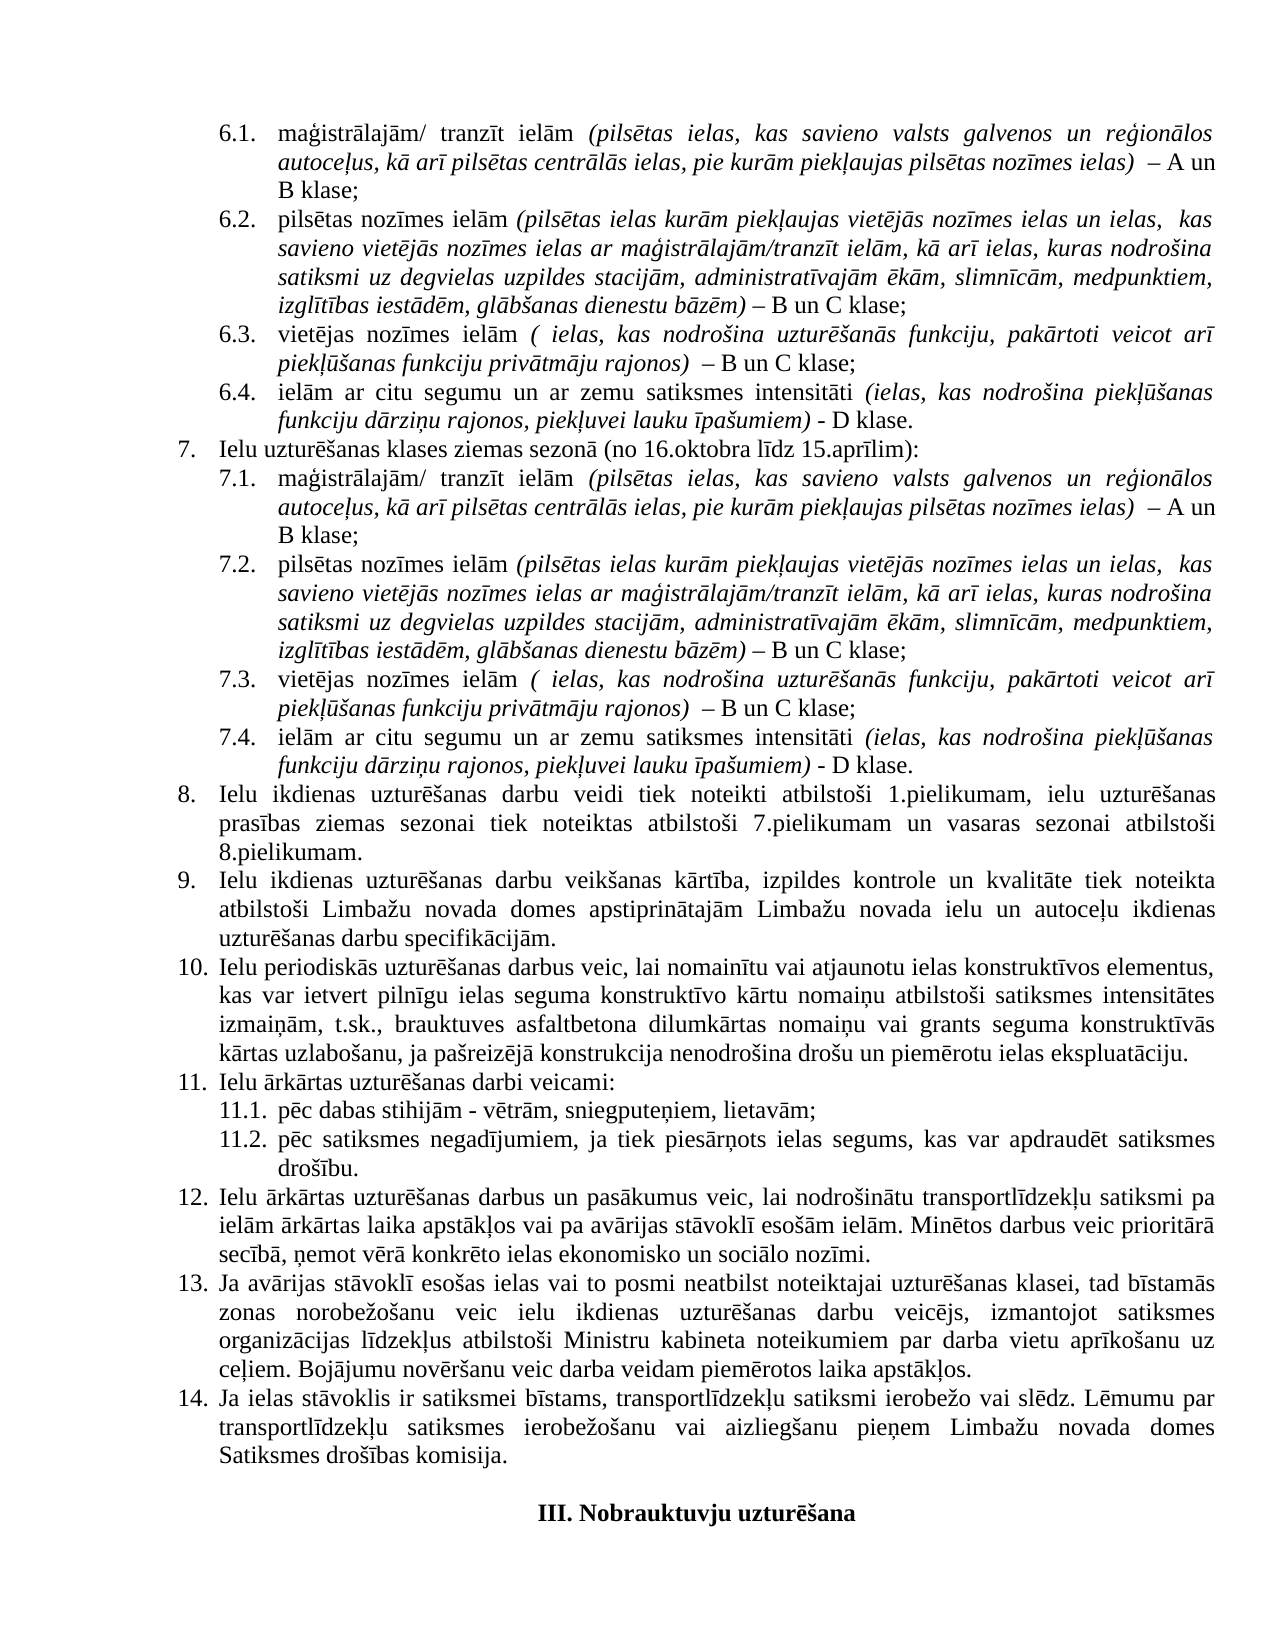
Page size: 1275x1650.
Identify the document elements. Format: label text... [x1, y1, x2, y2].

list Ielu periodiskās uzturēšanas darbus veic, lai nomainītu vai atjaunotu ielas konstruktīvos elementus, kas var ietvert pilnīgu ielas seguma konstruktīvo kārtu nomaiņu atbilstoši satiksmes intensitātes izmaiņām, t.sk., brauktuves asfaltbetona dilumkārtas nomaiņu vai grants seguma konstruktīvās kārtas uzlabošanu, ja pašreizējā konstrukcija nenodrošina drošu un piemērotu ielas ekspluatāciju. [177, 952, 1216, 1067]
text III. Nobrauktuvju uzturēšana [177, 1498, 1216, 1527]
list Ielu ārkārtas uzturēšanas darbi veicami: [177, 1067, 1216, 1096]
list Ja ielas stāvoklis ir satiksmei bīstams, transportlīdzekļu satiksmi ierobežo vai slēdz. Lēmumu par transportlīdzekļu satiksmes ierobežošanu vai aizliegšanu pieņem Limbažu novada domes Satiksmes drošības komisija. [177, 1383, 1216, 1469]
list pēc satiksmes negadījumiem, ja tiek piesārņots ielas segums, kas var apdraudēt satiksmes drošību. [218, 1124, 1216, 1182]
list Ielu uzturēšanas klases ziemas sezonā (no 16.oktobra līdz 15.aprīlim): [177, 434, 1216, 463]
list ielām ar citu segumu un ar zemu satiksmes intensitāti (ielas, kas nodrošina piekļūšanas funkciju dārziņu rajonos, piekļuvei lauku īpašumiem) - D klase. [218, 377, 1216, 434]
list Ielu ikdienas uzturēšanas darbu veikšanas kārtība, izpildes kontrole un kvalitāte tiek noteikta atbilstoši Limbažu novada domes apstiprinātajām Limbažu novada ielu un autoceļu ikdienas uzturēšanas darbu specifikācijām. [177, 866, 1216, 952]
list vietējas nozīmes ielām ( ielas, kas nodrošina uzturēšanās funkciju, pakārtoti veicot arī piekļūšanas funkciju privātmāju rajonos) – B un C klase; [218, 664, 1216, 722]
list maģistrālajām/ tranzīt ielām (pilsētas ielas, kas savieno valsts galvenos un reģionālos autoceļus, kā arī pilsētas centrālās ielas, pie kurām piekļaujas pilsētas nozīmes ielas) – A un B klase; [218, 118, 1216, 204]
list pilsētas nozīmes ielām (pilsētas ielas kurām piekļaujas vietējās nozīmes ielas un ielas, kas savieno vietējās nozīmes ielas ar maģistrālajām/tranzīt ielām, kā arī ielas, kuras nodrošina satiksmi uz degvielas uzpildes stacijām, administratīvajām ēkām, slimnīcām, medpunktiem, izglītības iestādēm, glābšanas dienestu bāzēm) – B un C klase; [218, 549, 1216, 664]
list pilsētas nozīmes ielām (pilsētas ielas kurām piekļaujas vietējās nozīmes ielas un ielas, kas savieno vietējās nozīmes ielas ar maģistrālajām/tranzīt ielām, kā arī ielas, kuras nodrošina satiksmi uz degvielas uzpildes stacijām, administratīvajām ēkām, slimnīcām, medpunktiem, izglītības iestādēm, glābšanas dienestu bāzēm) – B un C klase; [218, 204, 1216, 319]
list Ielu ikdienas uzturēšanas darbu veidi tiek noteikti atbilstoši 1.pielikumam, ielu uzturēšanas prasības ziemas sezonai tiek noteiktas atbilstoši 7.pielikumam un vasaras sezonai atbilstoši 8.pielikumam. [177, 779, 1216, 866]
list vietējas nozīmes ielām ( ielas, kas nodrošina uzturēšanās funkciju, pakārtoti veicot arī piekļūšanas funkciju privātmāju rajonos) – B un C klase; [218, 319, 1216, 377]
list pēc dabas stihijām - vētrām, sniegputeņiem, lietavām; [218, 1096, 1216, 1124]
list Ja avārijas stāvoklī esošas ielas vai to posmi neatbilst noteiktajai uzturēšanas klasei, tad bīstamās zonas norobežošanu veic ielu ikdienas uzturēšanas darbu veicējs, izmantojot satiksmes organizācijas līdzekļus atbilstoši Ministru kabineta noteikumiem par darba vietu aprīkošanu uz ceļiem. Bojājumu novēršanu veic darba veidam piemērotos laika apstākļos. [177, 1268, 1216, 1383]
list maģistrālajām/ tranzīt ielām (pilsētas ielas, kas savieno valsts galvenos un reģionālos autoceļus, kā arī pilsētas centrālās ielas, pie kurām piekļaujas pilsētas nozīmes ielas) – A un B klase; [218, 463, 1216, 549]
list ielām ar citu segumu un ar zemu satiksmes intensitāti (ielas, kas nodrošina piekļūšanas funkciju dārziņu rajonos, piekļuvei lauku īpašumiem) - D klase. [218, 722, 1216, 779]
list Ielu ārkārtas uzturēšanas darbus un pasākumus veic, lai nodrošinātu transportlīdzekļu satiksmi pa ielām ārkārtas laika apstākļos vai pa avārijas stāvoklī esošām ielām. Minētos darbus veic prioritārā secībā, ņemot vērā konkrēto ielas ekonomisko un sociālo nozīmi. [177, 1182, 1216, 1268]
